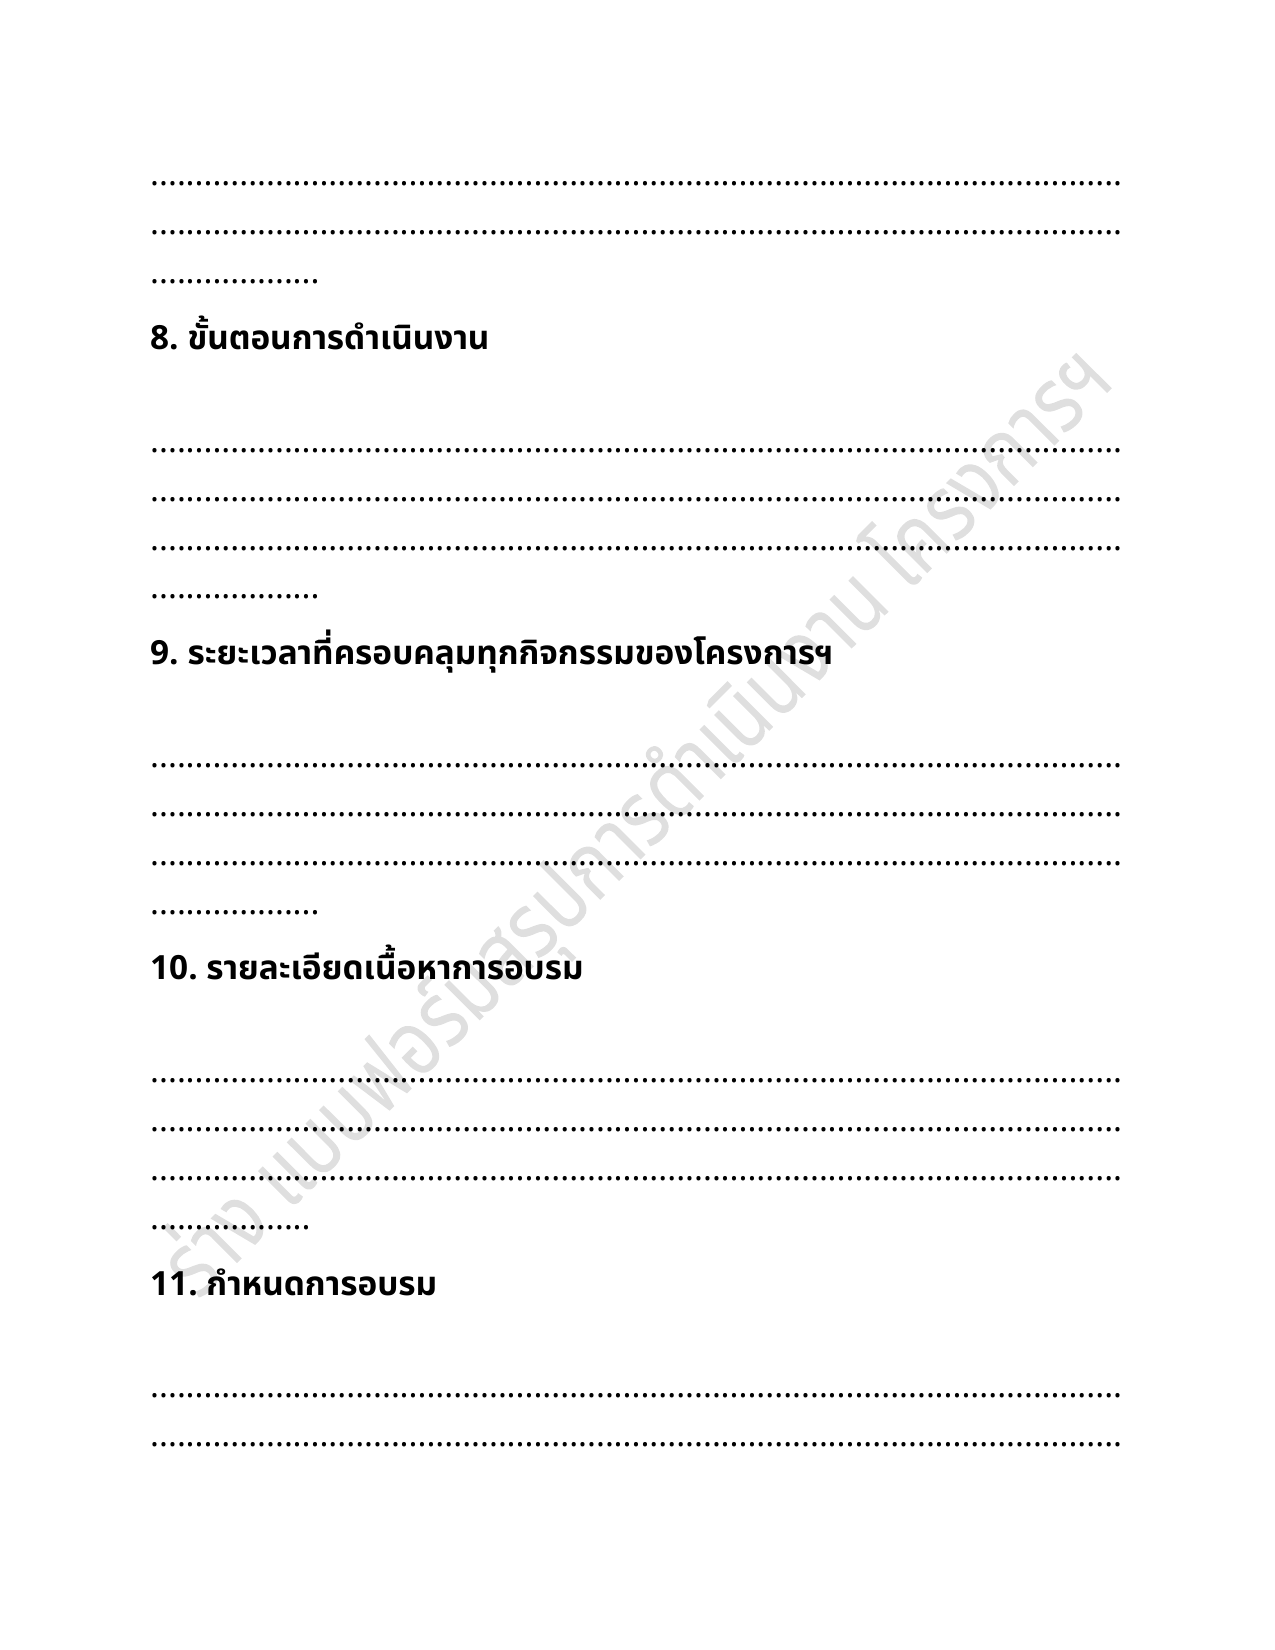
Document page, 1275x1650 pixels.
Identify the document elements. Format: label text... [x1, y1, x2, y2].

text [150, 150, 1125, 293]
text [150, 1331, 1125, 1457]
text 10. รายละเอียดเนื้อหาการอบรม [150, 944, 1125, 995]
text 9. ระยะเวลาที่ครอบคลุมทุกกิจกรรมของโครงการฯ [150, 629, 1125, 679]
text 11. กำหนดการอบรม [150, 1259, 1125, 1310]
text 8. ขั้นตอนการดำเนินงาน [150, 313, 1125, 364]
